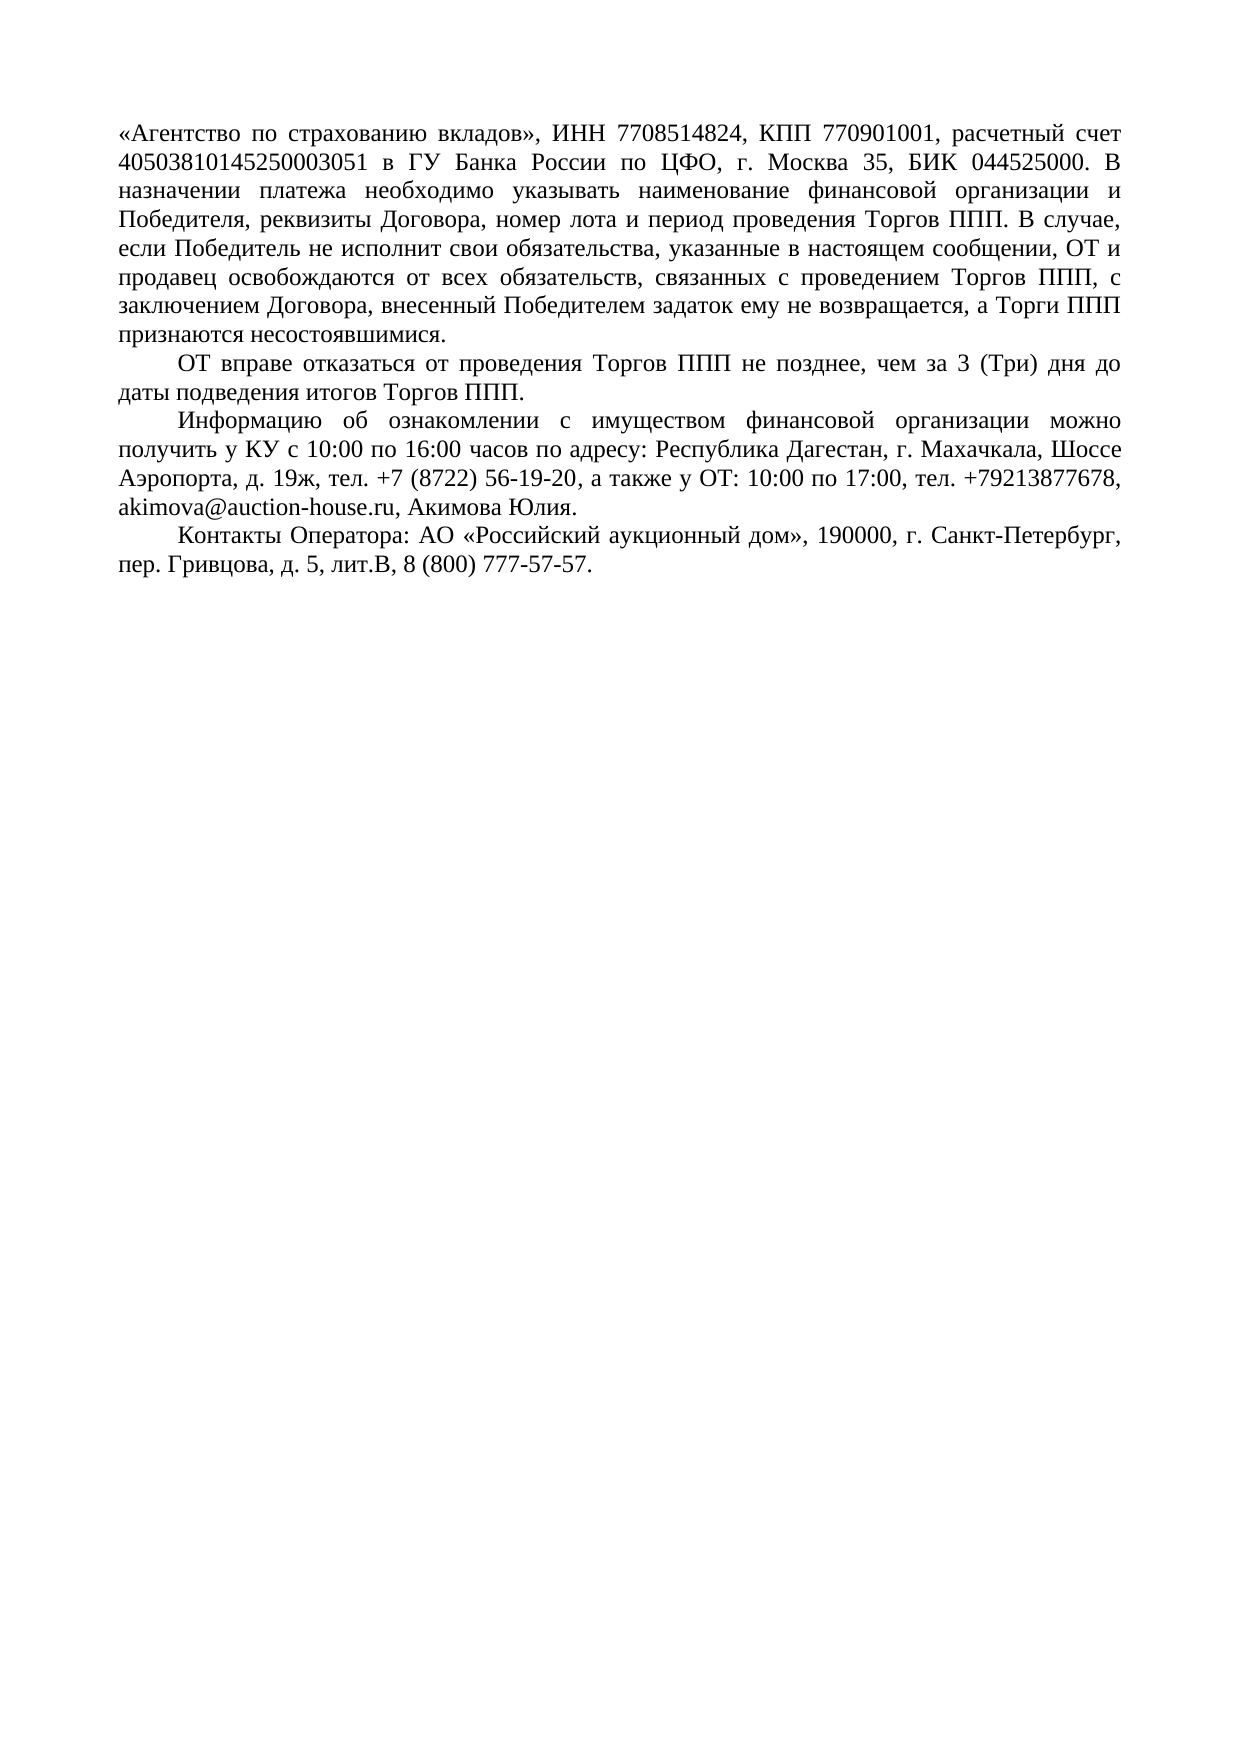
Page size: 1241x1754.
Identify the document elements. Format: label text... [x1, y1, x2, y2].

text ОТ вправе отказаться от проведения Торгов ППП не позднее, чем за 3 (Три) дня до даты подведения итогов Торгов ППП. [118, 348, 1122, 406]
text Контакты Оператора: АО «Российский аукционный дом», 190000, г. Санкт-Петербург, пер. Гривцова, д. 5, лит.В, 8 (800) 777-57-57. [118, 521, 1122, 578]
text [118, 118, 1122, 348]
text Информацию об ознакомлении с имуществом финансовой организации можно получить у КУ с 10:00 по 16:00 часов по адресу: Республика Дагестан, г. Махачкала, Шоссе Аэропорта, д. 19ж, тел. +7 (8722) 56-19-20, а также у ОТ: 10:00 по 17:00, тел. +79213877678, akimova@auction-house.ru, Акимова Юлия. [118, 406, 1122, 521]
